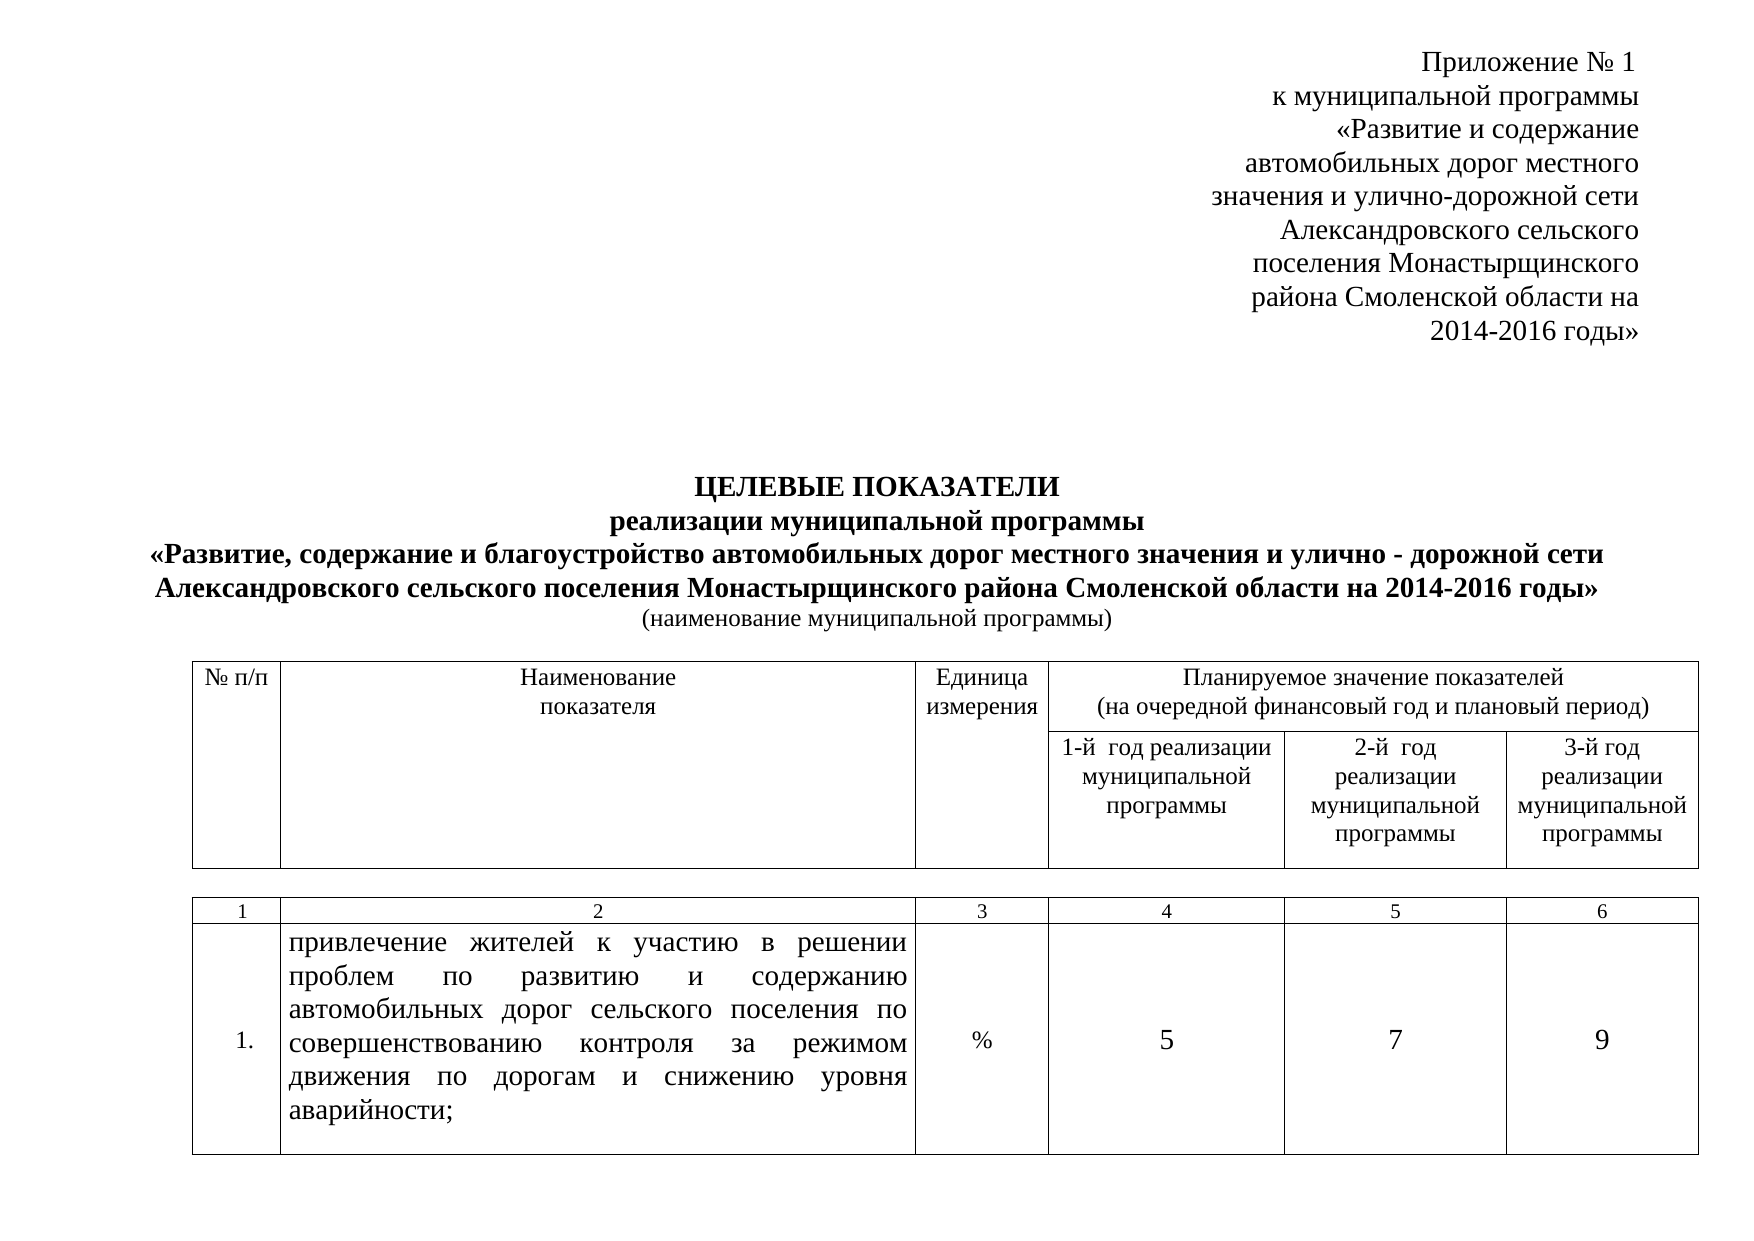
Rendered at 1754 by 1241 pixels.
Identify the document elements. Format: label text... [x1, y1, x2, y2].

table_cell 3-й год реализации муниципальной программы [1507, 732, 1698, 868]
table_cell 1-й год реализации муниципальной программы [1049, 732, 1284, 868]
text реализации муниципальной программы [118, 503, 1636, 536]
table_header Единица измерения [916, 662, 1048, 868]
table_cell 5 [1049, 924, 1284, 1154]
table_cell привлечение жителей к участию в решении проблем по развитию и содержанию автомобильных дорог сельского поселения по совершенствованию контроля за режимом движения по дорогам и снижению уровня аварийности; [281, 924, 915, 1154]
table_header № п/п [193, 662, 280, 868]
table_header Планируемое значение показателей (на очередной финансовый год и плановый период) [1049, 662, 1698, 731]
table_cell % [916, 924, 1048, 1154]
text «Развитие, содержание и благоустройство автомобильных дорог местного значения и улично - дорожной сети Александровского сельского поселения Монастырщинского района Смоленской области на 2014-2016 годы» [118, 536, 1636, 603]
table_header Наименование показателя [281, 662, 915, 868]
table_cell 2-й год реализации муниципальной программы [1285, 732, 1506, 868]
text ЦЕЛЕВЫЕ ПОКАЗАТЕЛИ [118, 469, 1636, 503]
text (наименование муниципальной программы) [118, 603, 1636, 632]
table_cell 7 [1285, 924, 1506, 1154]
table_cell 1. [193, 924, 280, 1154]
text Приложение № 1 [118, 44, 1636, 78]
table_header 3 [916, 898, 1048, 923]
table_cell 9 [1507, 924, 1698, 1154]
text к муниципальной программы «Развитие и содержание автомобильных дорог местного значения и улично-дорожной сети Александровского сельского поселения Монастырщинского района Смоленской области на 2014-2016 годы» [1181, 78, 1639, 346]
table_header 6 [1507, 898, 1698, 923]
table_header 2 [281, 898, 915, 923]
table_header 4 [1049, 898, 1284, 923]
table_header 1 [193, 898, 280, 923]
table_header 5 [1285, 898, 1506, 923]
